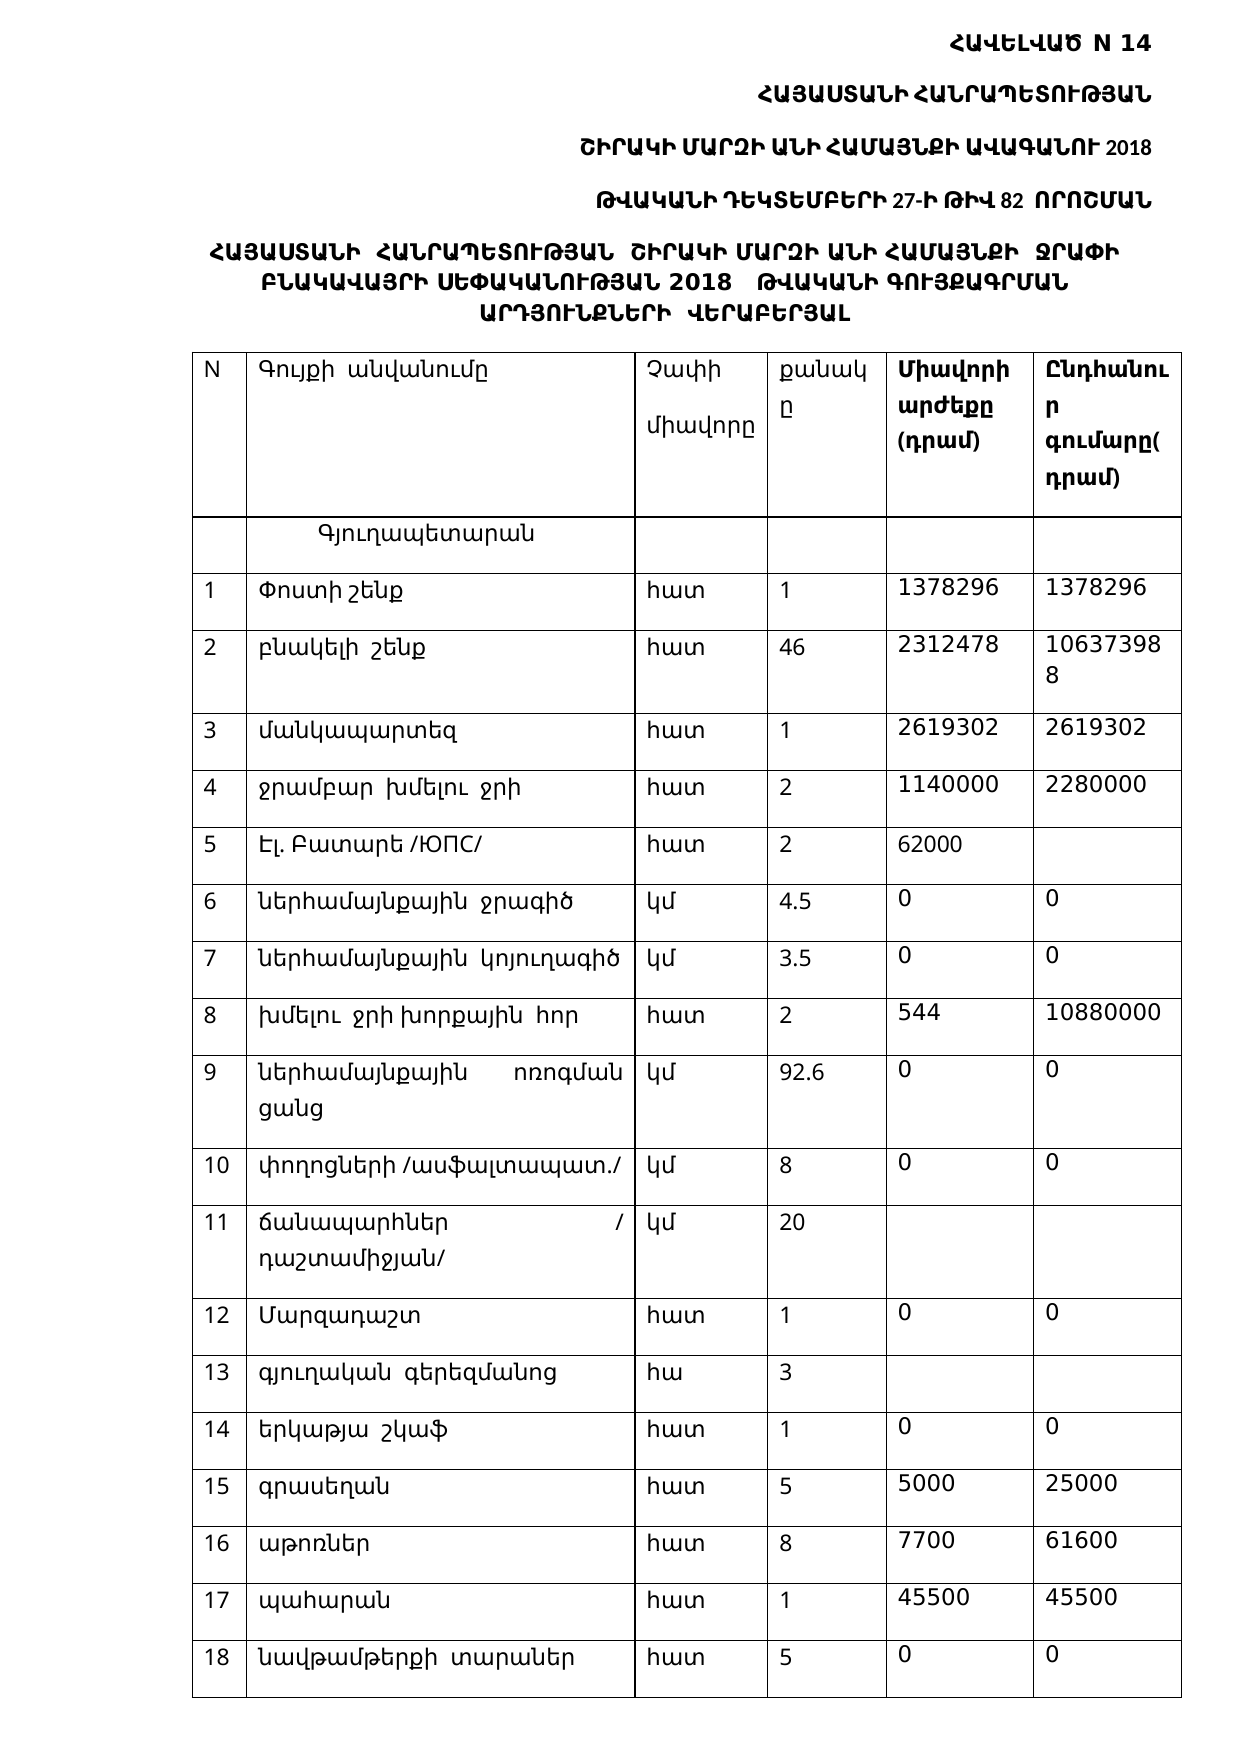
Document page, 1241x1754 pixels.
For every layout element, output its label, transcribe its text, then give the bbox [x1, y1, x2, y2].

table_cell 0 [887, 1641, 1033, 1697]
table_cell 1 [768, 1413, 886, 1469]
table_cell 62000 [887, 828, 1033, 884]
table_cell մանկապարտեզ [247, 714, 634, 770]
table_cell 0 [1034, 885, 1181, 941]
table_cell [887, 1206, 1033, 1298]
table_cell 0 [1034, 1056, 1181, 1148]
table_cell [1034, 1356, 1181, 1412]
table_cell Մարզադաշտ [247, 1299, 634, 1355]
table_cell երկաթյա շկաֆ [247, 1413, 634, 1469]
table_cell 17 [193, 1584, 246, 1640]
table_header քանակը [768, 353, 886, 516]
table_cell հատ [636, 1584, 767, 1640]
table_cell 0 [887, 885, 1033, 941]
table_header Չափի միավորը [636, 353, 767, 516]
table_cell ջրամբար խմելու ջրի [247, 771, 634, 827]
table_cell 0 [1034, 1299, 1181, 1355]
text ՇԻՐԱԿԻ ՄԱՐԶԻ ԱՆԻ ՀԱՄԱՅՆՔԻ ԱՎԱԳԱՆՈՒ 2018 [177, 133, 1152, 161]
table_cell [887, 518, 1033, 573]
table_header N [193, 353, 246, 516]
table_cell 14 [193, 1413, 246, 1469]
table_cell գրասեղան [247, 1470, 634, 1526]
table_cell 0 [1034, 1641, 1181, 1697]
table_cell 25000 [1034, 1470, 1181, 1526]
text ՀԱՅԱՍՏԱՆԻ ՀԱՆՐԱՊԵՏՈՒԹՅԱՆ [177, 81, 1152, 108]
table_cell 0 [1034, 1413, 1181, 1469]
table_cell 1378296 [887, 574, 1033, 630]
table_cell 2 [768, 999, 886, 1055]
table_cell 0 [887, 1413, 1033, 1469]
table_cell 0 [887, 1299, 1033, 1355]
table_cell 3 [193, 714, 246, 770]
table_cell 45500 [887, 1584, 1033, 1640]
table_cell հատ [636, 714, 767, 770]
table_cell ներհամայնքային ոռոգման ցանց [247, 1056, 634, 1148]
table_cell 5 [193, 828, 246, 884]
table_cell 1 [768, 714, 886, 770]
table_cell [1034, 1206, 1181, 1298]
table_header Միավորի արժեքը (դրամ) [887, 353, 1033, 516]
table_cell 3.5 [768, 942, 886, 998]
table_cell 2619302 [1034, 714, 1181, 770]
table_cell ներհամայնքային կոյուղագիծ [247, 942, 634, 998]
table_header Ընդհանուր գումարը(դրամ) [1034, 353, 1181, 516]
table_cell 8 [768, 1527, 886, 1583]
table_cell 5 [768, 1641, 886, 1697]
table_cell աթոռներ [247, 1527, 634, 1583]
table_cell ներհամայնքային ջրագիծ [247, 885, 634, 941]
table_cell 1 [768, 1584, 886, 1640]
table_cell 0 [1034, 942, 1181, 998]
table_cell 8 [193, 999, 246, 1055]
table_cell 5 [768, 1470, 886, 1526]
table_cell 2619302 [887, 714, 1033, 770]
table_cell հատ [636, 999, 767, 1055]
table_cell 0 [887, 1056, 1033, 1148]
table_cell 4.5 [768, 885, 886, 941]
table_cell 106373988 [1034, 631, 1181, 713]
table_cell պահարան [247, 1584, 634, 1640]
table_cell Գյուղապետարան [247, 518, 634, 573]
table_cell հա [636, 1356, 767, 1412]
table_cell 16 [193, 1527, 246, 1583]
table_cell հատ [636, 1299, 767, 1355]
table_cell հատ [636, 828, 767, 884]
table_cell 5000 [887, 1470, 1033, 1526]
table_cell 0 [887, 1149, 1033, 1205]
table_cell 92.6 [768, 1056, 886, 1148]
table_cell [636, 518, 767, 573]
table_cell գյուղական գերեզմանոց [247, 1356, 634, 1412]
table_cell հատ [636, 1641, 767, 1697]
table_cell կմ [636, 1056, 767, 1148]
table_header Գույքի անվանումը [247, 353, 634, 516]
table_cell բնակելի շենք [247, 631, 634, 713]
table_cell Փոստի շենք [247, 574, 634, 630]
text ԹՎԱԿԱՆԻ ԴԵԿՏԵՄԲԵՐԻ 27-Ի ԹԻՎ 82 ՈՐՈՇՄԱՆ [177, 186, 1152, 214]
table_cell հատ [636, 1470, 767, 1526]
table_cell 2312478 [887, 631, 1033, 713]
table_cell 544 [887, 999, 1033, 1055]
table_cell նավթամթերքի տարաներ [247, 1641, 634, 1697]
table_cell 2 [768, 828, 886, 884]
text ՀԱՎԵԼՎԱԾ N 14 [177, 29, 1152, 56]
table_cell 10880000 [1034, 999, 1181, 1055]
table_cell 1378296 [1034, 574, 1181, 630]
table_cell 0 [887, 942, 1033, 998]
table_cell հատ [636, 574, 767, 630]
table_cell հատ [636, 1413, 767, 1469]
table_cell 7 [193, 942, 246, 998]
table_cell 1 [768, 1299, 886, 1355]
table_cell 46 [768, 631, 886, 713]
table_cell 20 [768, 1206, 886, 1298]
table_cell [1034, 518, 1181, 573]
table_cell 7700 [887, 1527, 1033, 1583]
table_cell 10 [193, 1149, 246, 1205]
table_cell 4 [193, 771, 246, 827]
table_cell 2 [768, 771, 886, 827]
table_cell կմ [636, 1149, 767, 1205]
table_cell 61600 [1034, 1527, 1181, 1583]
table_cell Էլ. Բատարե /ЮПС/ [247, 828, 634, 884]
table_cell 2280000 [1034, 771, 1181, 827]
table_cell 1 [768, 574, 886, 630]
table_cell 3 [768, 1356, 886, 1412]
table_cell կմ [636, 942, 767, 998]
table_cell 13 [193, 1356, 246, 1412]
table_cell 12 [193, 1299, 246, 1355]
table_cell [768, 518, 886, 573]
table_cell փողոցների /ասֆալտապատ./ [247, 1149, 634, 1205]
table_cell [193, 518, 246, 573]
table_cell հատ [636, 771, 767, 827]
table_cell 15 [193, 1470, 246, 1526]
table_cell 8 [768, 1149, 886, 1205]
text ՀԱՅԱՍՏԱՆԻ ՀԱՆՐԱՊԵՏՈՒԹՅԱՆ ՇԻՐԱԿԻ ՄԱՐԶԻ ԱՆԻ ՀԱՄԱՅՆՔԻ ՋՐԱՓԻ ԲՆԱԿԱՎԱՅՐԻ ՍԵՓԱԿԱՆՈՒԹՅԱՆ 2018 ԹՎԱԿԱՆԻ ԳՈՒՅՔԱԳՐՄԱՆ ԱՐԴՅՈՒՆՔՆԵՐԻ ՎԵՐԱԲԵՐՅԱԼ [177, 239, 1152, 327]
table_cell հատ [636, 1527, 767, 1583]
table_cell 1140000 [887, 771, 1033, 827]
table_cell կմ [636, 1206, 767, 1298]
table_cell 2 [193, 631, 246, 713]
table_cell 9 [193, 1056, 246, 1148]
table_cell կմ [636, 885, 767, 941]
table_cell խմելու ջրի խորքային հոր [247, 999, 634, 1055]
table_cell [1034, 828, 1181, 884]
table_cell 6 [193, 885, 246, 941]
table_cell 0 [1034, 1149, 1181, 1205]
table_cell հատ [636, 631, 767, 713]
table_cell 11 [193, 1206, 246, 1298]
table_cell 1 [193, 574, 246, 630]
table_cell 45500 [1034, 1584, 1181, 1640]
table_cell ճանապարհներ / դաշտամիջյան/ [247, 1206, 634, 1298]
table_cell [887, 1356, 1033, 1412]
table_cell 18 [193, 1641, 246, 1697]
